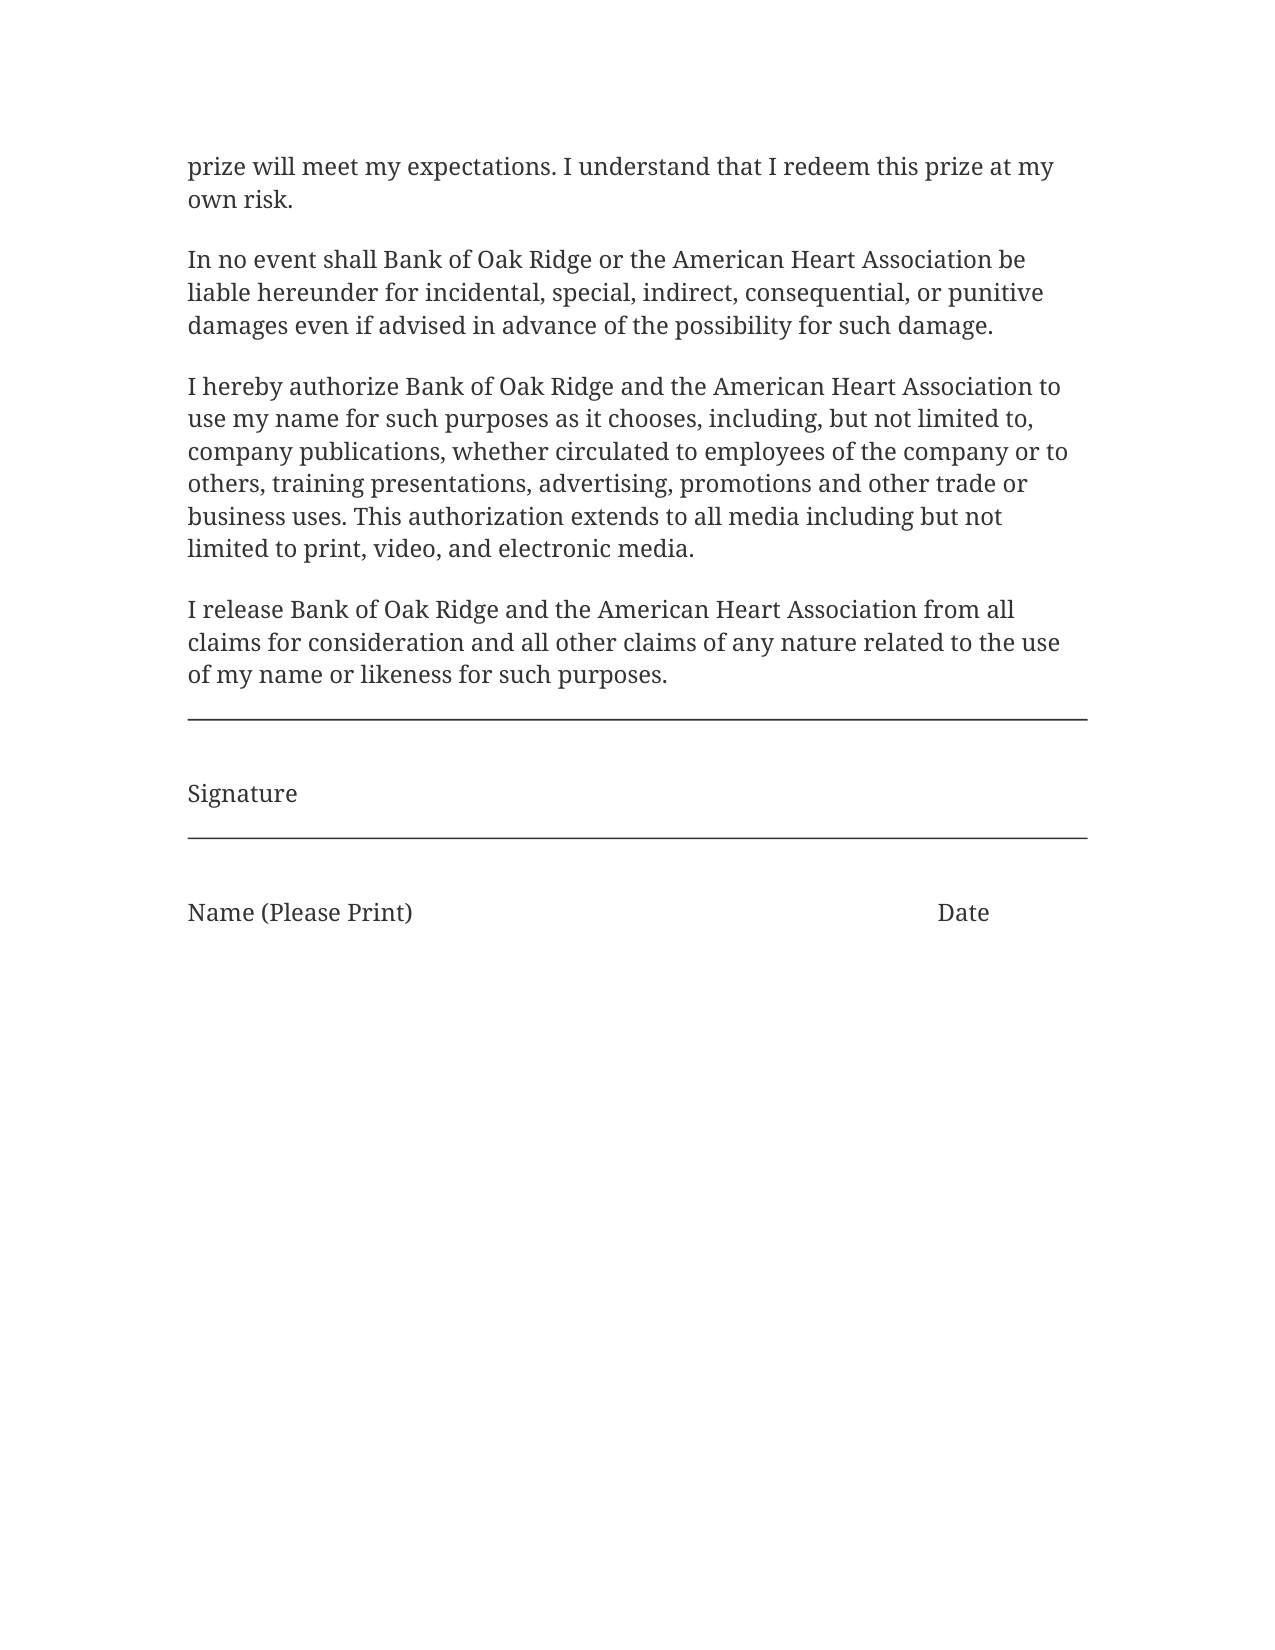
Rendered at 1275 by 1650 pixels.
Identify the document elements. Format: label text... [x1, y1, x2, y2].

text Signature [187, 777, 1087, 809]
text I release Bank of Oak Ridge and the American Heart Association from all claims for consideration and all other claims of any nature related to the use of my name or likeness for such purposes. [187, 593, 1087, 691]
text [187, 150, 1087, 215]
text In no event shall Bank of Oak Ridge or the American Heart Association be liable hereunder for incidental, special, indirect, consequential, or punitive damages even if advised in advance of the possibility for such damage. [187, 243, 1087, 341]
text Name (Please Print) DateTop of FormBottom of Form [187, 896, 1087, 928]
text I hereby authorize Bank of Oak Ridge and the American Heart Association to use my name for such purposes as it chooses, including, but not limited to, company publications, whether circulated to employees of the company or to others, training presentations, advertising, promotions and other trade or business uses. This authorization extends to all media including but not limited to print, video, and electronic media. [187, 369, 1087, 565]
